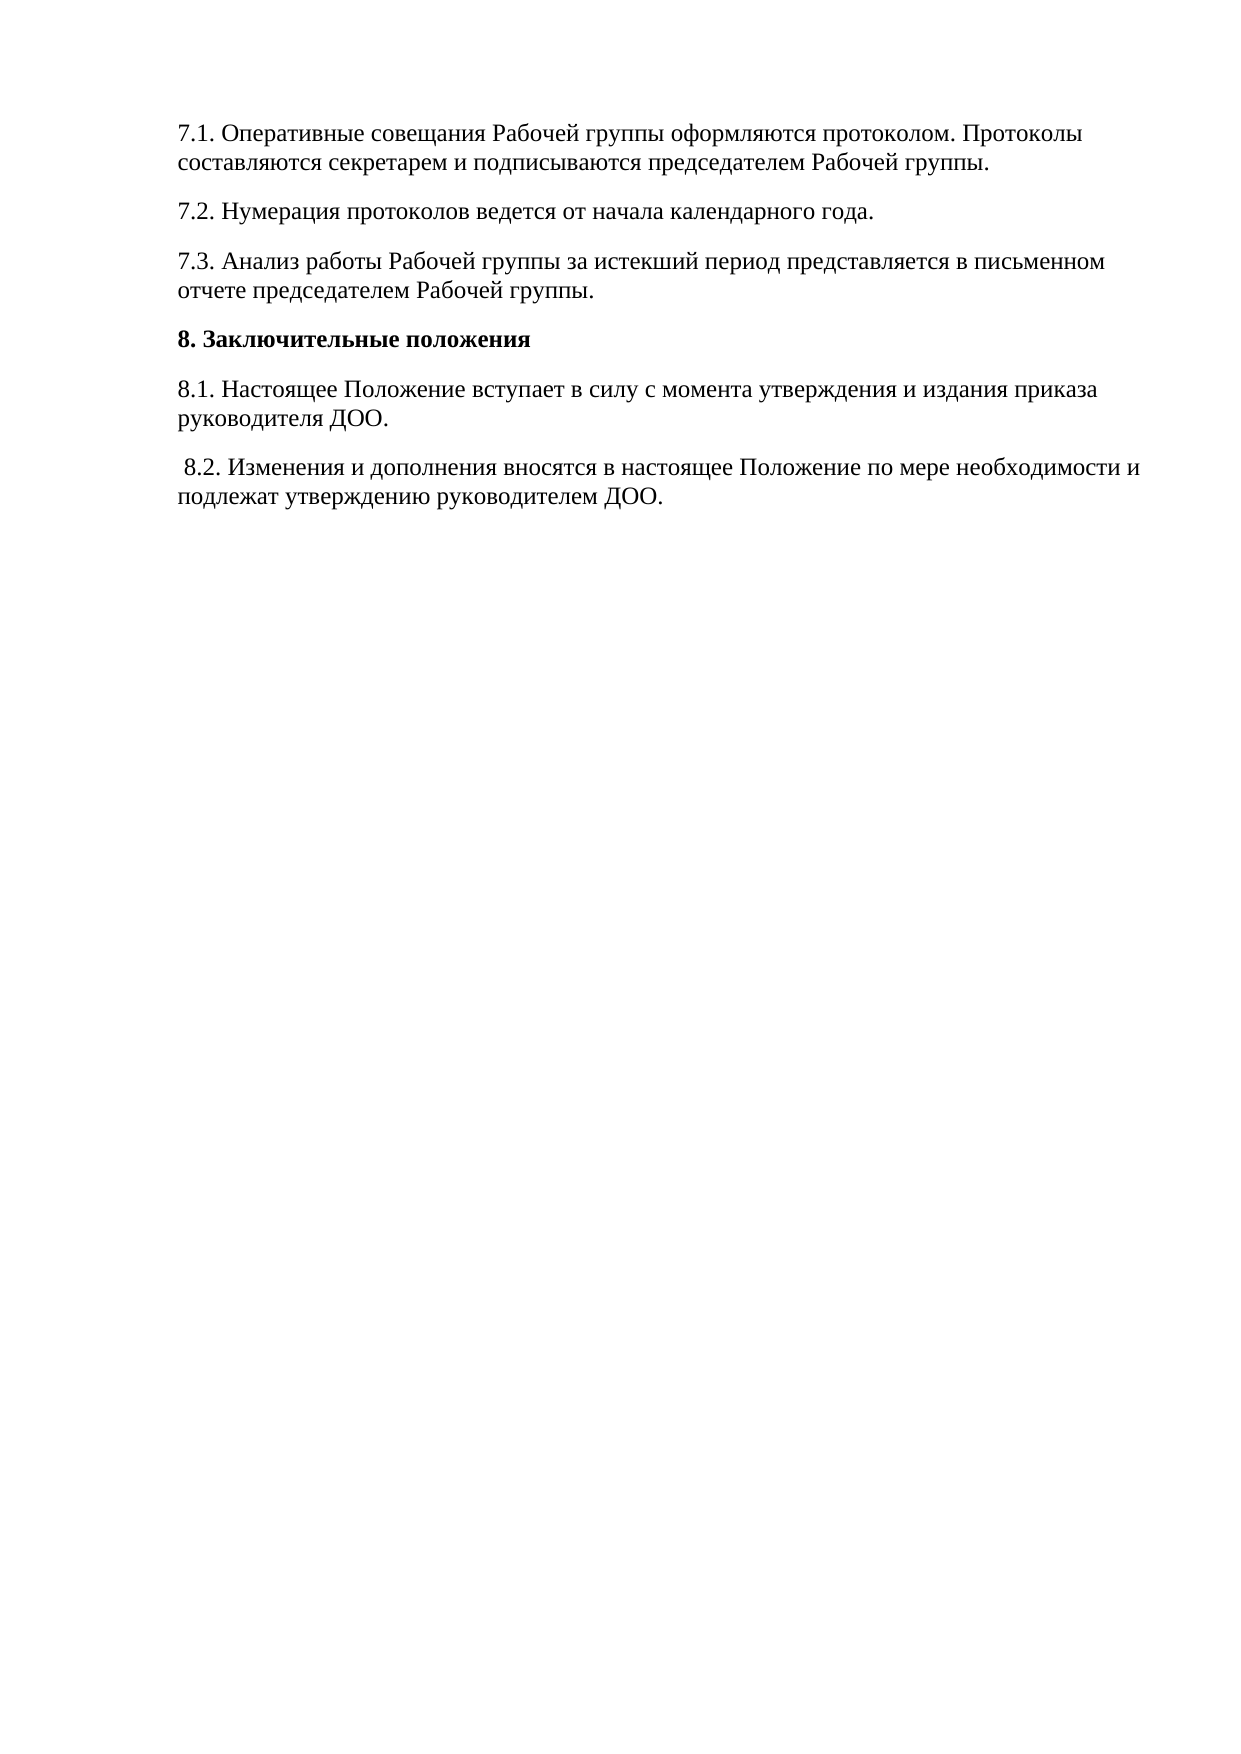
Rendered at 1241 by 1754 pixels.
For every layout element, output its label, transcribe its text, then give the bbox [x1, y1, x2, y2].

text 8.2. Изменения и дополнения вносятся в настоящее Положение по мере необходимости и подлежат утверждению руководителем ДОО. [177, 452, 1152, 510]
text 7.3. Анализ работы Рабочей группы за истекший период представляется в письменном отчете председателем Рабочей группы. [177, 246, 1152, 303]
text 7.1. Оперативные совещания Рабочей группы оформляются протоколом. Протоколы составляются секретарем и подписываются председателем Рабочей группы. [177, 118, 1152, 176]
text 8. Заключительные положения [177, 324, 1152, 353]
text 8.1. Настоящее Положение вступает в силу с момента утверждения и издания приказа руководителя ДОО. [177, 374, 1152, 431]
text 7.2. Нумерация протоколов ведется от начала календарного года. [177, 196, 1152, 225]
